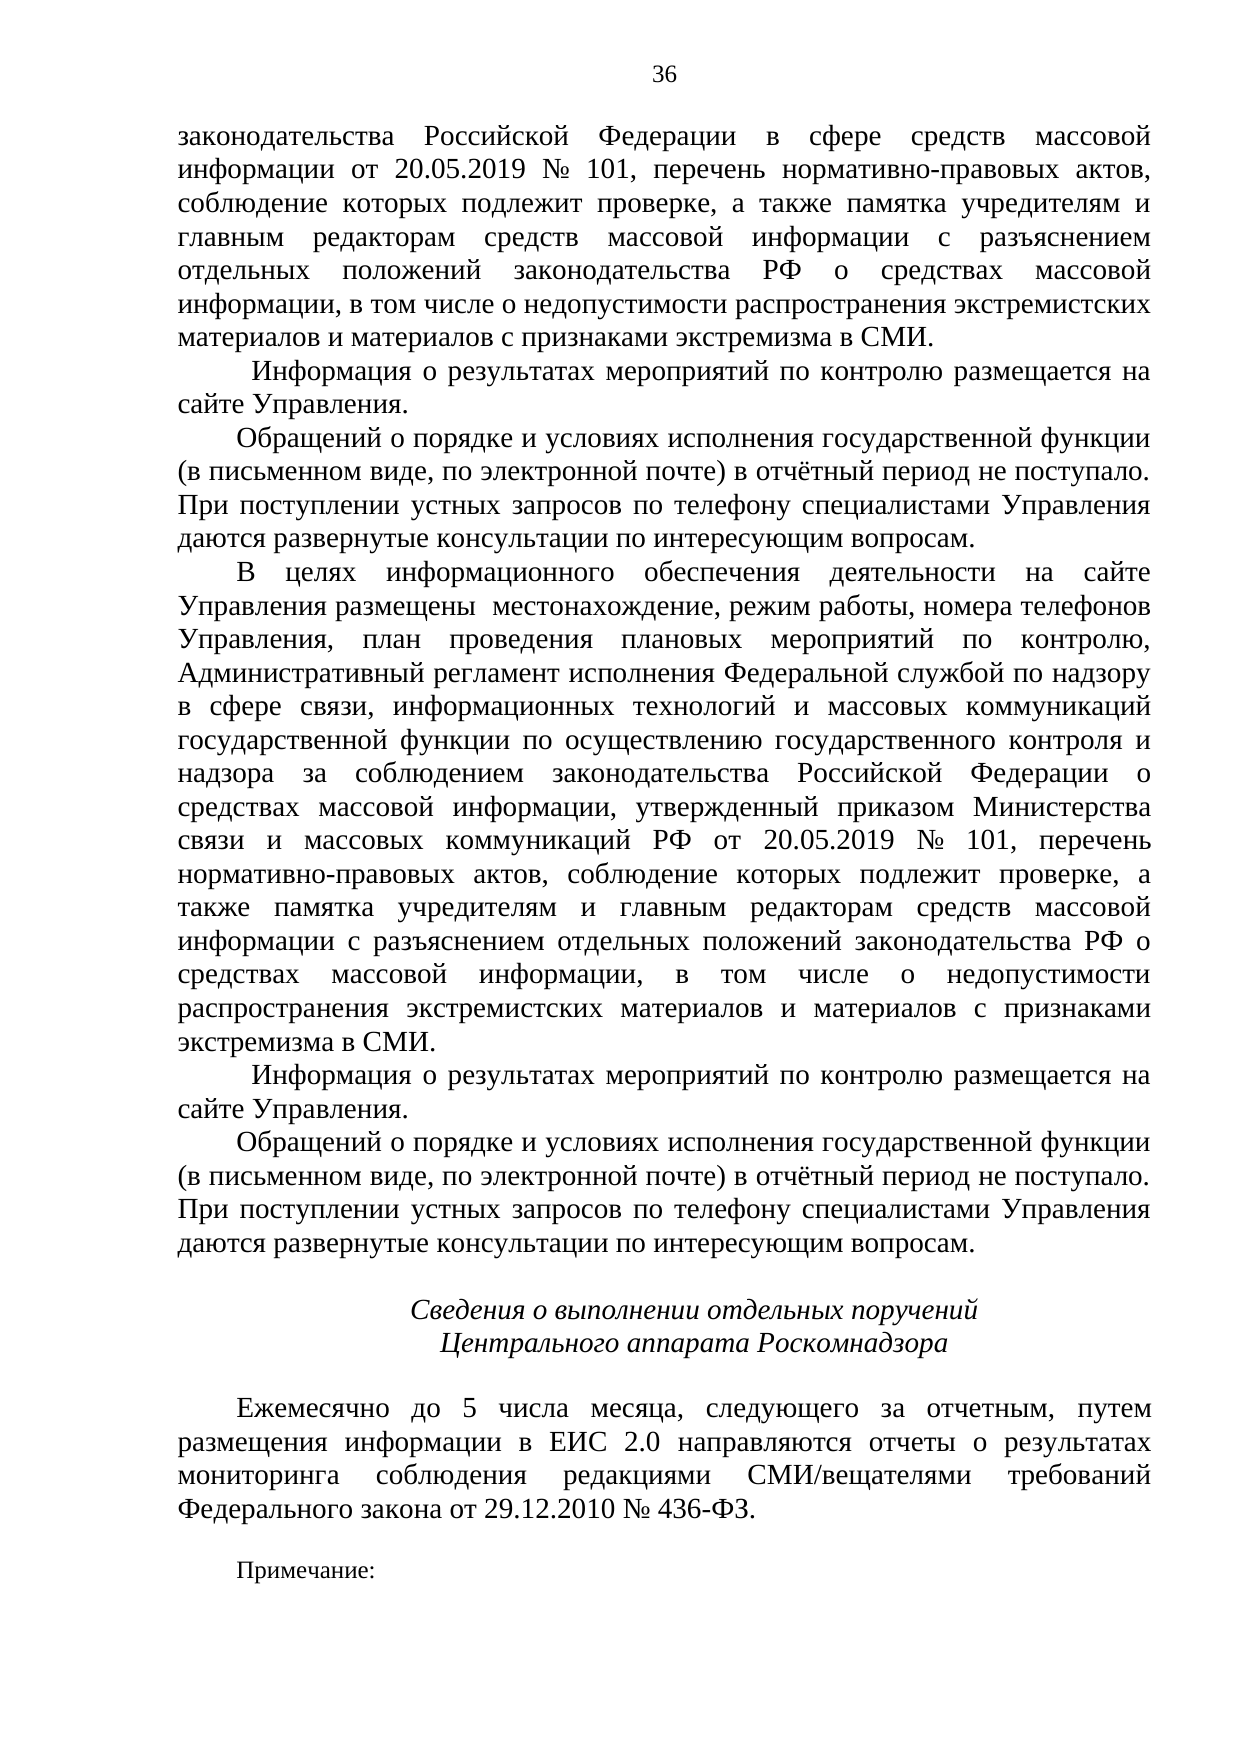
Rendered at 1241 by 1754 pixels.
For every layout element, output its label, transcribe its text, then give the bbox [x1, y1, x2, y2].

text Информация о результатах мероприятий по контролю размещается на сайте Управления. [177, 353, 1152, 420]
text Обращений о порядке и условиях исполнения государственной функции (в письменном виде, по электронной почте) в отчётный период не поступало. При поступлении устных запросов по телефону специалистами Управления даются развернутые консультации по интересующим вопросам. [177, 420, 1152, 554]
text Информация о результатах мероприятий по контролю размещается на сайте Управления. [177, 1057, 1152, 1124]
text В целях информационного обеспечения деятельности на сайте Управления размещены местонахождение, режим работы, номера телефонов Управления, план проведения плановых мероприятий по контролю, Административный регламент исполнения Федеральной службой по надзору в сфере связи, информационных технологий и массовых коммуникаций государственной функции по осуществлению государственного контроля и надзора за соблюдением законодательства Российской Федерации о средствах массовой информации, утвержденный приказом Министерства связи и массовых коммуникаций РФ от 20.05.2019 № 101, перечень нормативно-правовых актов, соблюдение которых подлежит проверке, а также памятка учредителям и главным редакторам средств массовой информации с разъяснением отдельных положений законодательства РФ о средствах массовой информации, в том числе о недопустимости распространения экстремистских материалов и материалов с признаками экстремизма в СМИ. [177, 554, 1152, 1057]
text Ежемесячно до 5 числа месяца, следующего за отчетным, путем размещения информации в ЕИС 2.0 направляются отчеты о результатах мониторинга соблюдения редакциями СМИ/вещателями требований Федерального закона от 29.12.2010 № 436-ФЗ. [177, 1390, 1152, 1524]
text Примечание: [177, 1556, 1152, 1584]
text Сведения о выполнении отдельных поручений [177, 1292, 1152, 1326]
text Центрального аппарата Роскомнадзора [177, 1326, 1152, 1359]
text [177, 118, 1152, 353]
text Обращений о порядке и условиях исполнения государственной функции (в письменном виде, по электронной почте) в отчётный период не поступало. При поступлении устных запросов по телефону специалистами Управления даются развернутые консультации по интересующим вопросам. [177, 1124, 1152, 1258]
